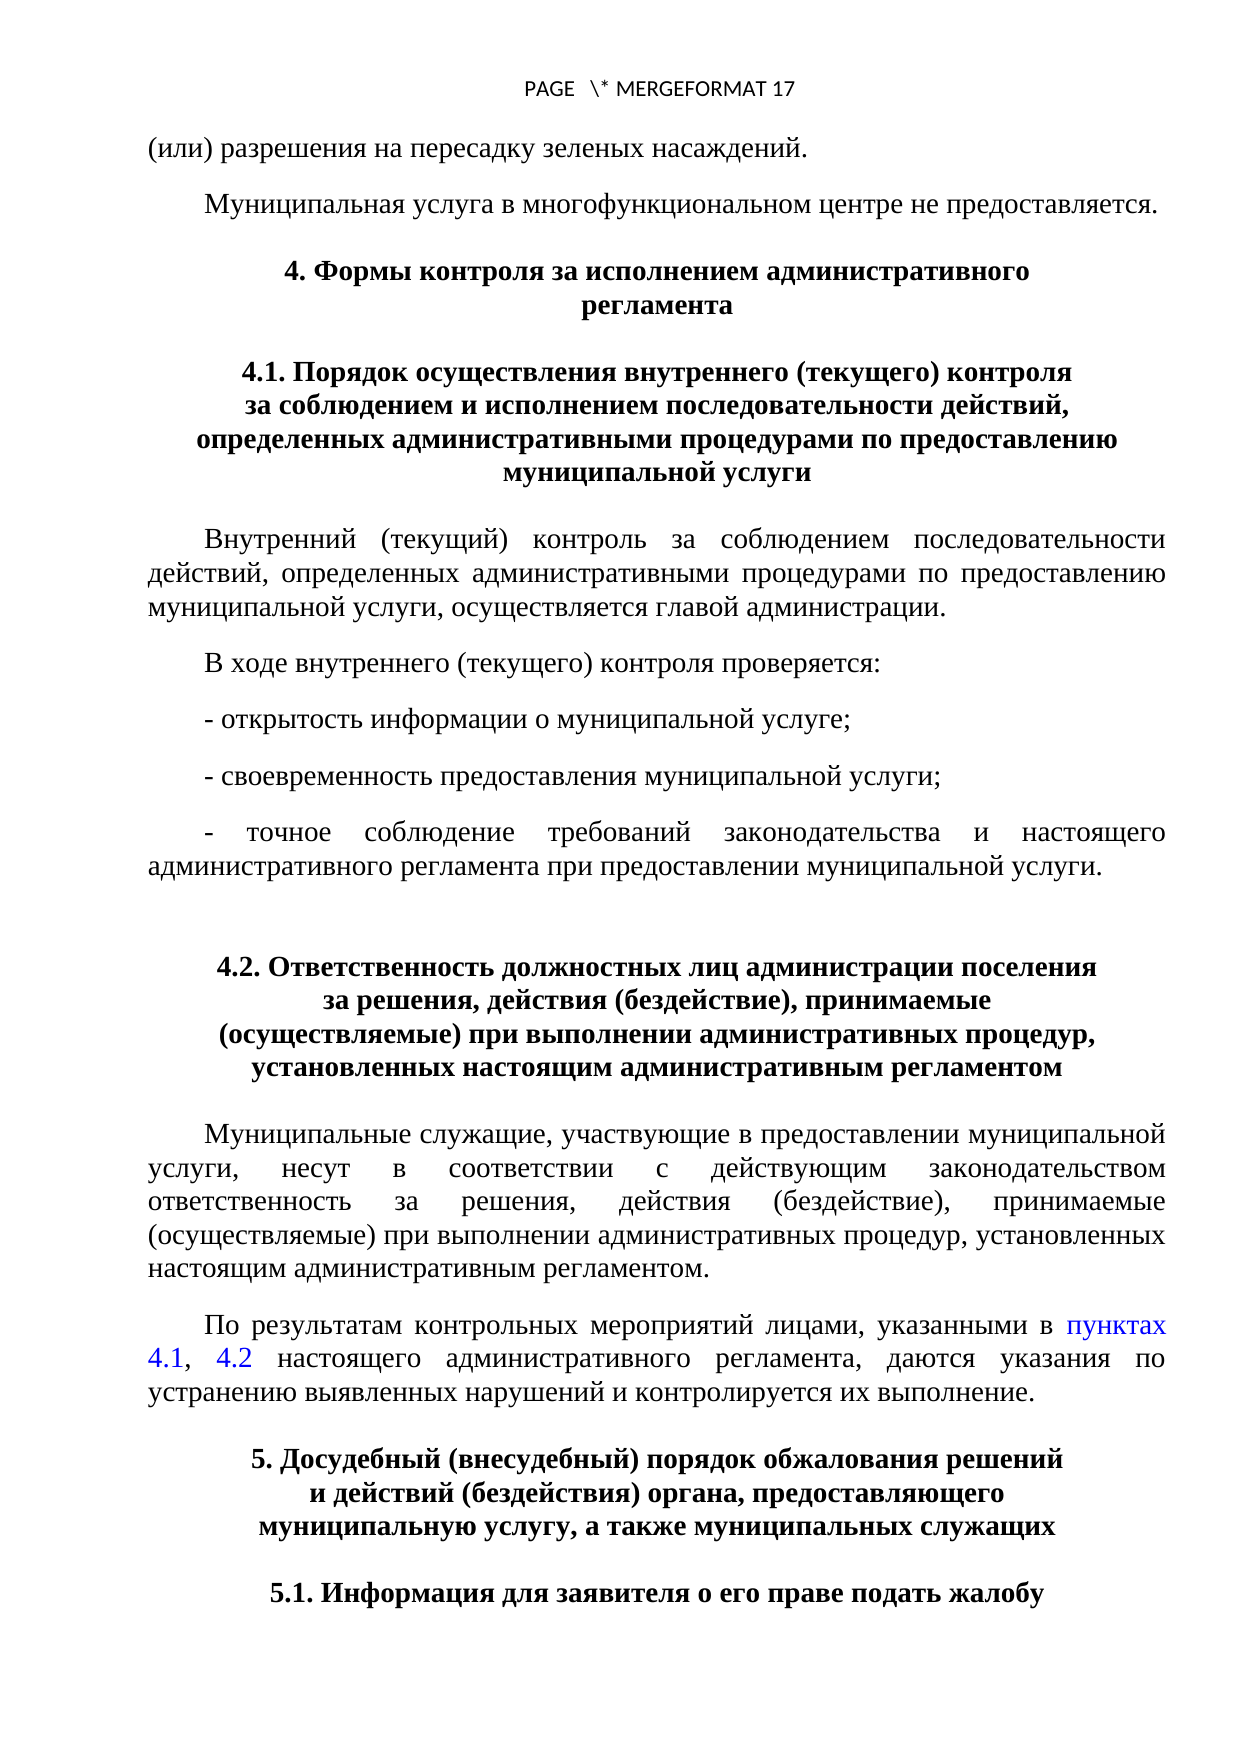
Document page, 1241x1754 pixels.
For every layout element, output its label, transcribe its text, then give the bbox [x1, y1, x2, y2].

text Внутренний (текущий) контроль за соблюдением последовательности действий, определенных административными процедурами по предоставлению муниципальной услуги, осуществляется главой администрации. [148, 522, 1167, 622]
title муниципальной услуги [148, 454, 1167, 488]
title 4.2. Ответственность должностных лиц администрации поселения [148, 949, 1167, 982]
title 4.1. Порядок осуществления внутреннего (текущего) контроля [148, 354, 1167, 387]
text - точное соблюдение требований законодательства и настоящего административного регламента при предоставлении муниципальной услуги. [148, 814, 1167, 882]
title 5. Досудебный (внесудебный) порядок обжалования решений [148, 1441, 1167, 1475]
text Муниципальные служащие, участвующие в предоставлении муниципальной услуги, несут в соответствии с действующим законодательством ответственность за решения, действия (бездействие), принимаемые (осуществляемые) при выполнении административных процедур, установленных настоящим административным регламентом. [148, 1116, 1167, 1284]
title 4. Формы контроля за исполнением административного [148, 253, 1167, 287]
title за решения, действия (бездействие), принимаемые [148, 982, 1167, 1016]
text В ходе внутреннего (текущего) контроля проверяется: [148, 645, 1167, 679]
text - своевременность предоставления муниципальной услуги; [148, 758, 1167, 792]
title установленных настоящим административным регламентом [148, 1049, 1167, 1083]
title (осуществляемые) при выполнении административных процедур, [148, 1016, 1167, 1049]
title 5.1. Информация для заявителя о его праве подать жалобу [148, 1575, 1167, 1609]
title регламента [148, 287, 1167, 320]
text Муниципальная услуга в многофункциональном центре не предоставляется. [148, 186, 1167, 220]
text - открытость информации о муниципальной услуге; [148, 702, 1167, 735]
text По результатам контрольных мероприятий лицами, указанными в пунктах 4.1, 4.2 настоящего административного регламента, даются указания по устранению выявленных нарушений и контролируется их выполнение. [148, 1307, 1167, 1408]
title и действий (бездействия) органа, предоставляющего [148, 1475, 1167, 1508]
title муниципальную услугу, а также муниципальных служащих [148, 1508, 1167, 1542]
title за соблюдением и исполнением последовательности действий, [148, 387, 1167, 421]
title определенных административными процедурами по предоставлению [148, 421, 1167, 454]
